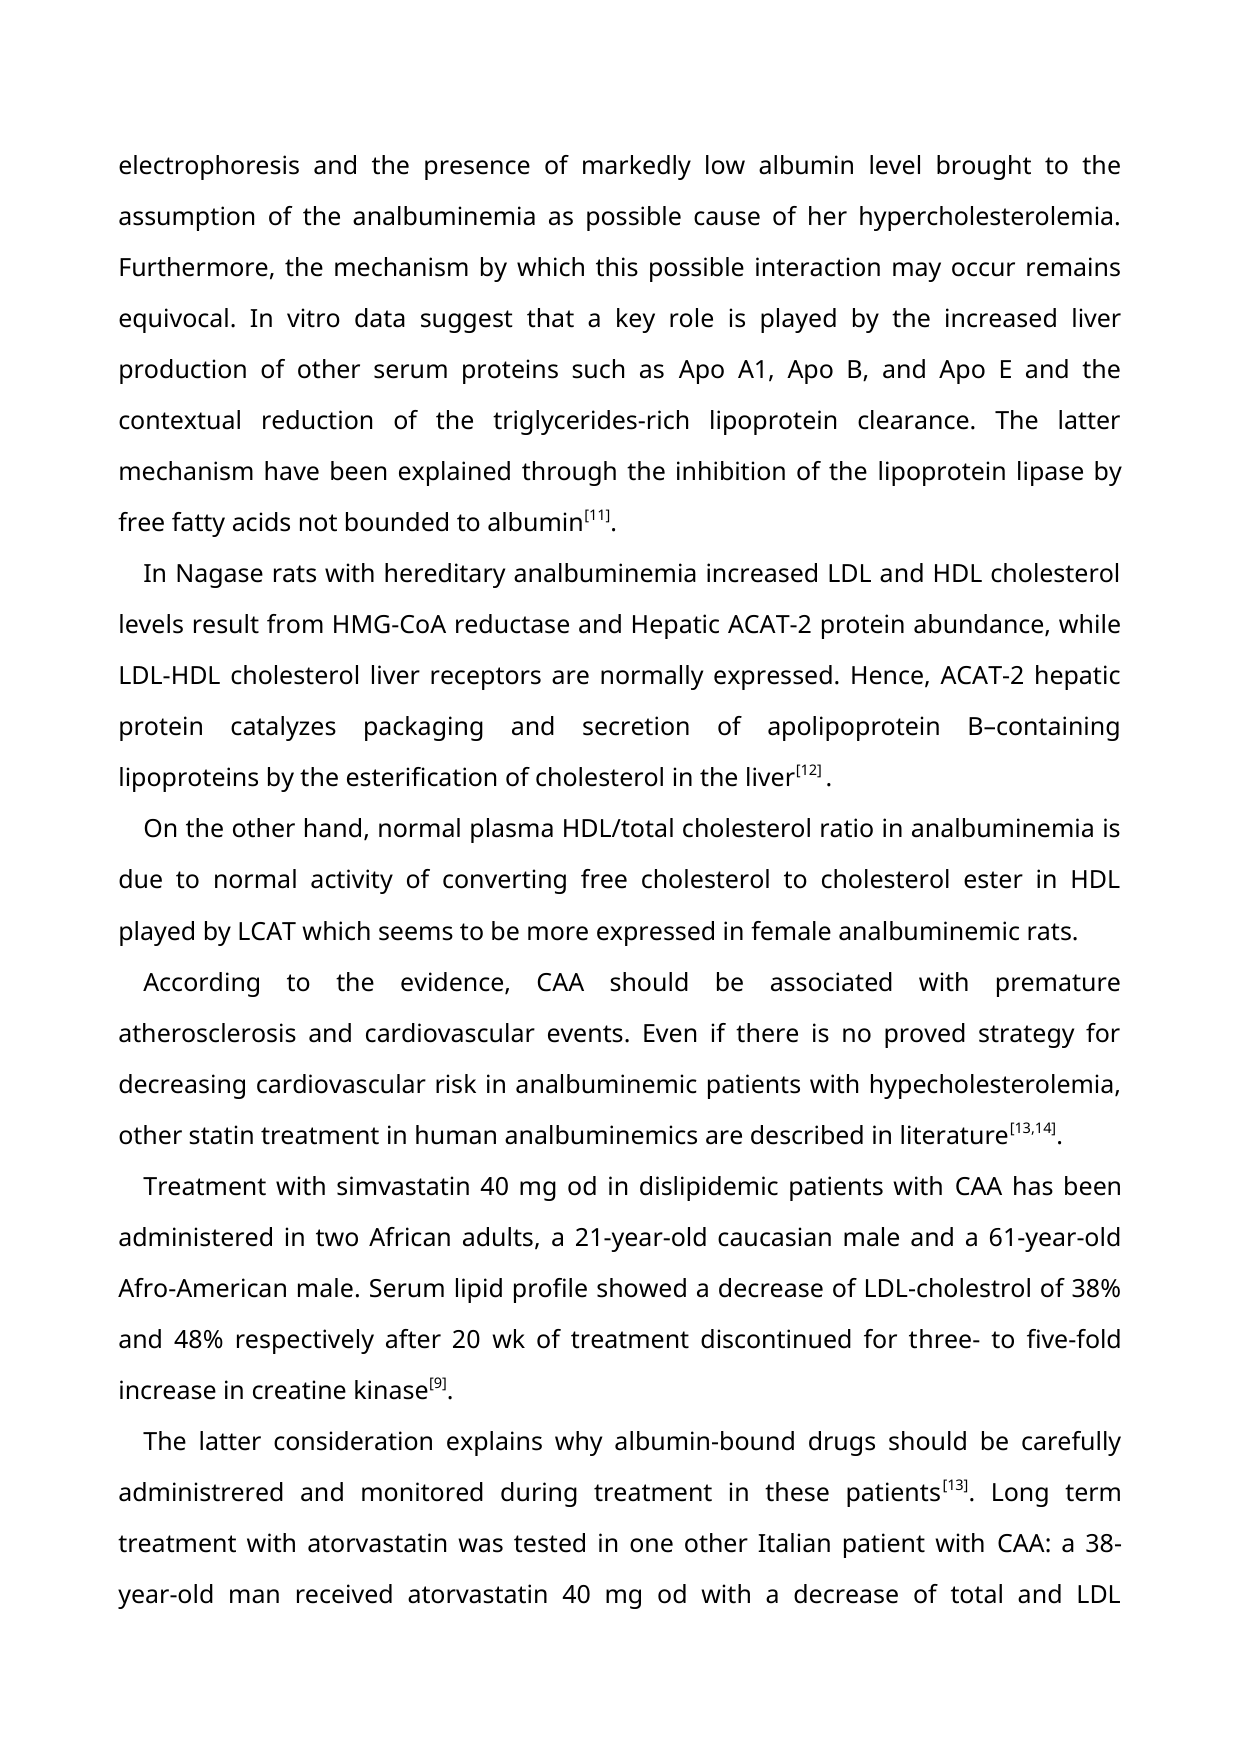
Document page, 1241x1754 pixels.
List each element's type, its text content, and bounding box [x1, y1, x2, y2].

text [118, 1424, 1122, 1611]
text On the other hand, normal plasma HDL/total cholesterol ratio in analbuminemia is due to normal activity of converting free cholesterol to cholesterol ester in HDL played by LCAT which seems to be more expressed in female analbuminemic rats. [118, 811, 1122, 947]
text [118, 148, 1122, 539]
text According to the evidence, CAA should be associated with premature atherosclerosis and cardiovascular events. Even if there is no proved strategy for decreasing cardiovascular risk in analbuminemic patients with hypecholesterolemia, other statin treatment in human analbuminemics are described in literature[13,14]. [118, 964, 1122, 1151]
text Treatment with simvastatin 40 mg od in dislipidemic patients with CAA has been administered in two African adults, a 21-year-old caucasian male and a 61-year-old Afro-American male. Serum lipid profile showed a decrease of LDL-cholestrol of 38% and 48% respectively after 20 wk of treatment discontinued for three- to five-fold increase in creatine kinase[9]. [118, 1168, 1122, 1407]
text In Nagase rats with hereditary analbuminemia increased LDL and HDL cholesterol levels result from HMG-CoA reductase and Hepatic ACAT-2 protein abundance, while LDL-HDL cholesterol liver receptors are normally expressed. Hence, ACAT-2 hepatic protein catalyzes packaging and secretion of apolipoprotein B–containing lipoproteins by the esterification of cholesterol in the liver[12] . [118, 556, 1122, 794]
